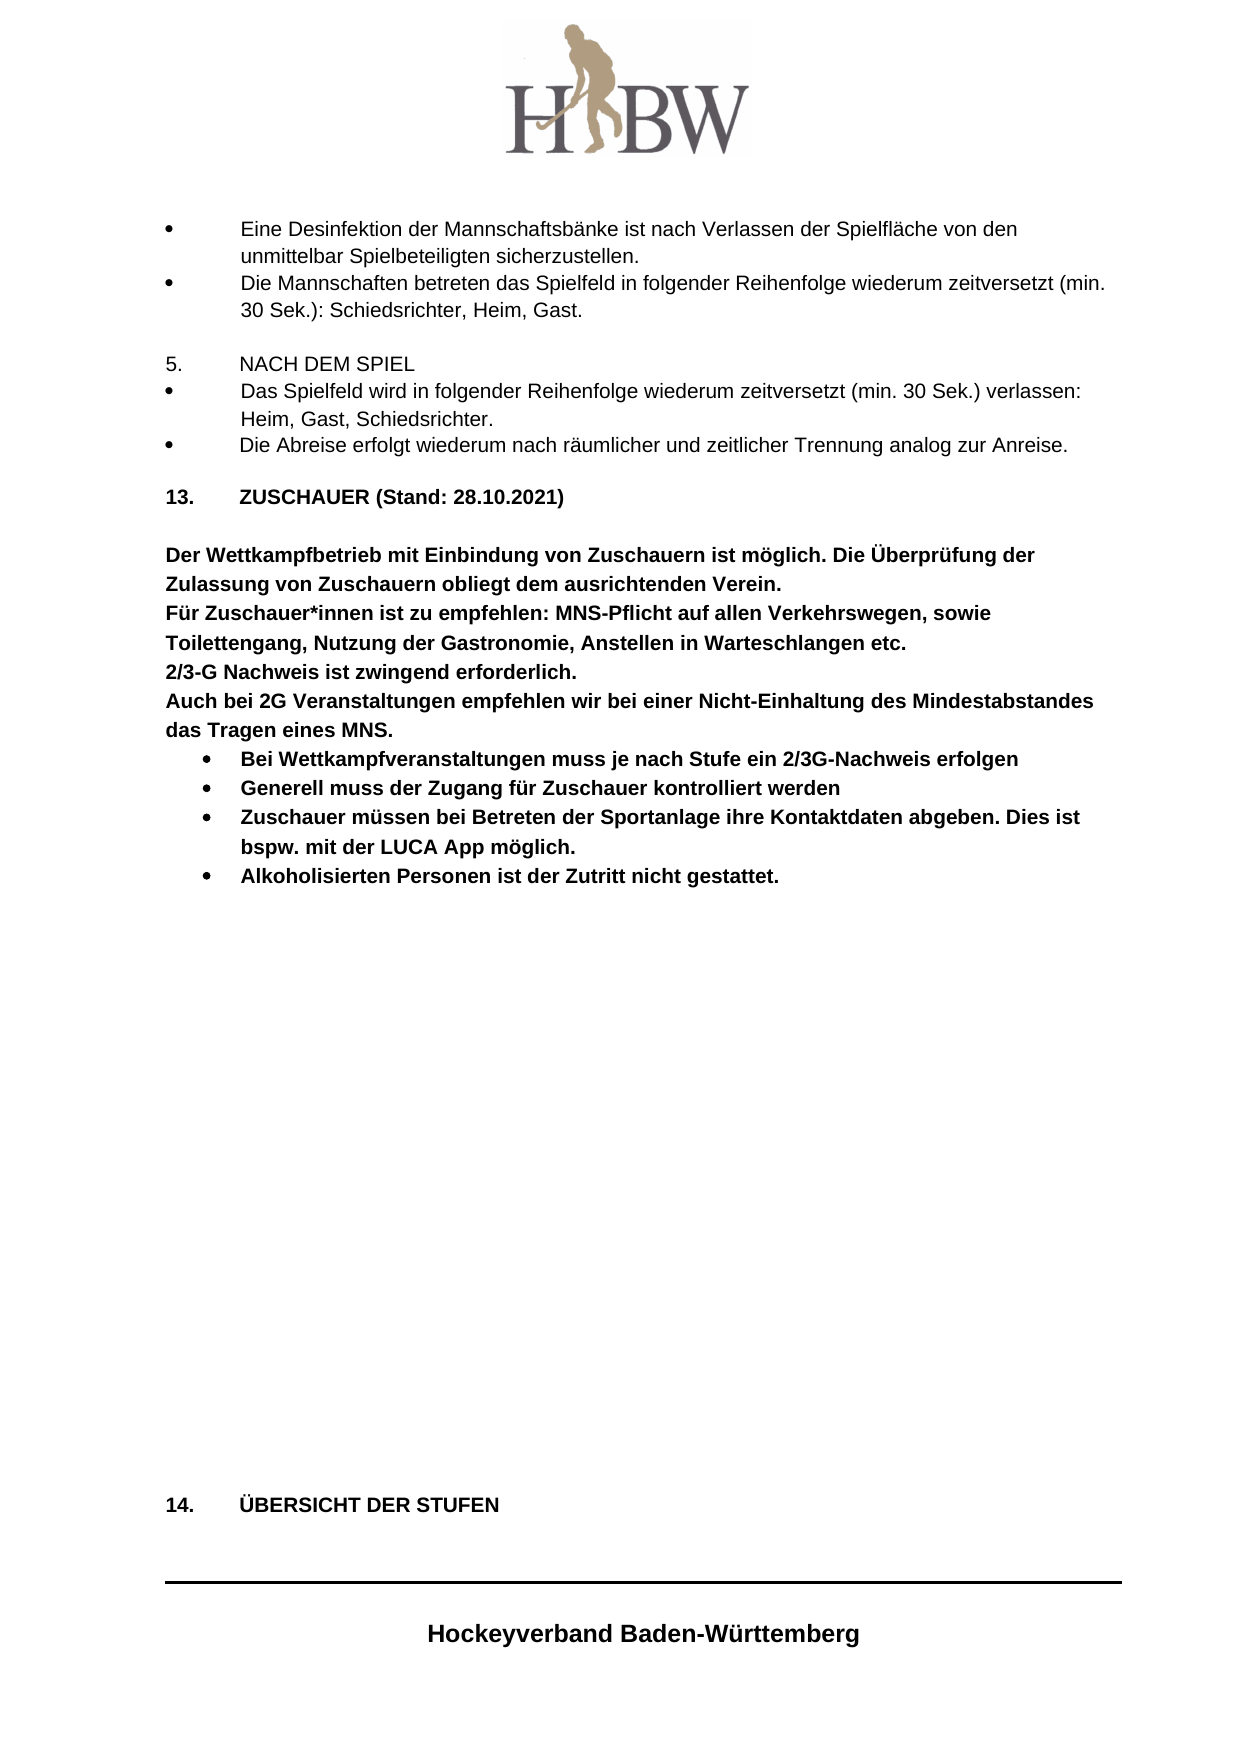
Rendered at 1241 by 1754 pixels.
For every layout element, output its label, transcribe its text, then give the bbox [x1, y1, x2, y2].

text 5. NACH DEM SPIEL [165, 349, 1122, 376]
list Bei Wettkampfveranstaltungen muss je nach Stufe ein 2/3G-Nachweis erfolgen [203, 742, 1122, 771]
list ÜBERSICHT DER STUFEN [165, 1488, 1122, 1517]
list Alkoholisierten Personen ist der Zutritt nicht gestattet. [203, 858, 1122, 888]
list Generell muss der Zugang für Zuschauer kontrolliert werden [203, 771, 1122, 800]
list Die Mannschaften betreten das Spielfeld in folgender Reihenfolge wiederum zeitversetzt (min. 30 Sek.): Schiedsrichter, Heim, Gast. [165, 268, 1122, 322]
list Die Abreise erfolgt wiederum nach räumlicher und zeitlicher Trennung analog zur Anreise. [165, 430, 1122, 457]
text 2/3-G Nachweis ist zwingend erforderlich. [165, 654, 1122, 683]
text Auch bei 2G Veranstaltungen empfehlen wir bei einer Nicht-Einhaltung des Mindestabstandes das Tragen eines MNS. [165, 683, 1122, 742]
text Der Wettkampfbetrieb mit Einbindung von Zuschauern ist möglich. Die Überprüfung der Zulassung von Zuschauern obliegt dem ausrichtenden Verein. [165, 538, 1122, 596]
list ZUSCHAUER (Stand: 28.10.2021) [165, 484, 1122, 508]
list Das Spielfeld wird in folgender Reihenfolge wiederum zeitversetzt (min. 30 Sek.) verlassen: Heim, Gast, Schiedsrichter. [165, 376, 1122, 430]
list Zuschauer müssen bei Betreten der Sportanlage ihre Kontaktdaten abgeben. Dies ist bspw. mit der LUCA App möglich. [203, 800, 1122, 858]
list Eine Desinfektion der Mannschaftsbänke ist nach Verlassen der Spielfläche von den unmittelbar Spielbeteiligten sicherzustellen. [165, 118, 1122, 268]
text Für Zuschauer*innen ist zu empfehlen: MNS-Pflicht auf allen Verkehrswegen, sowie Toilettengang, Nutzung der Gastronomie, Anstellen in Warteschlangen etc. [165, 596, 1122, 654]
